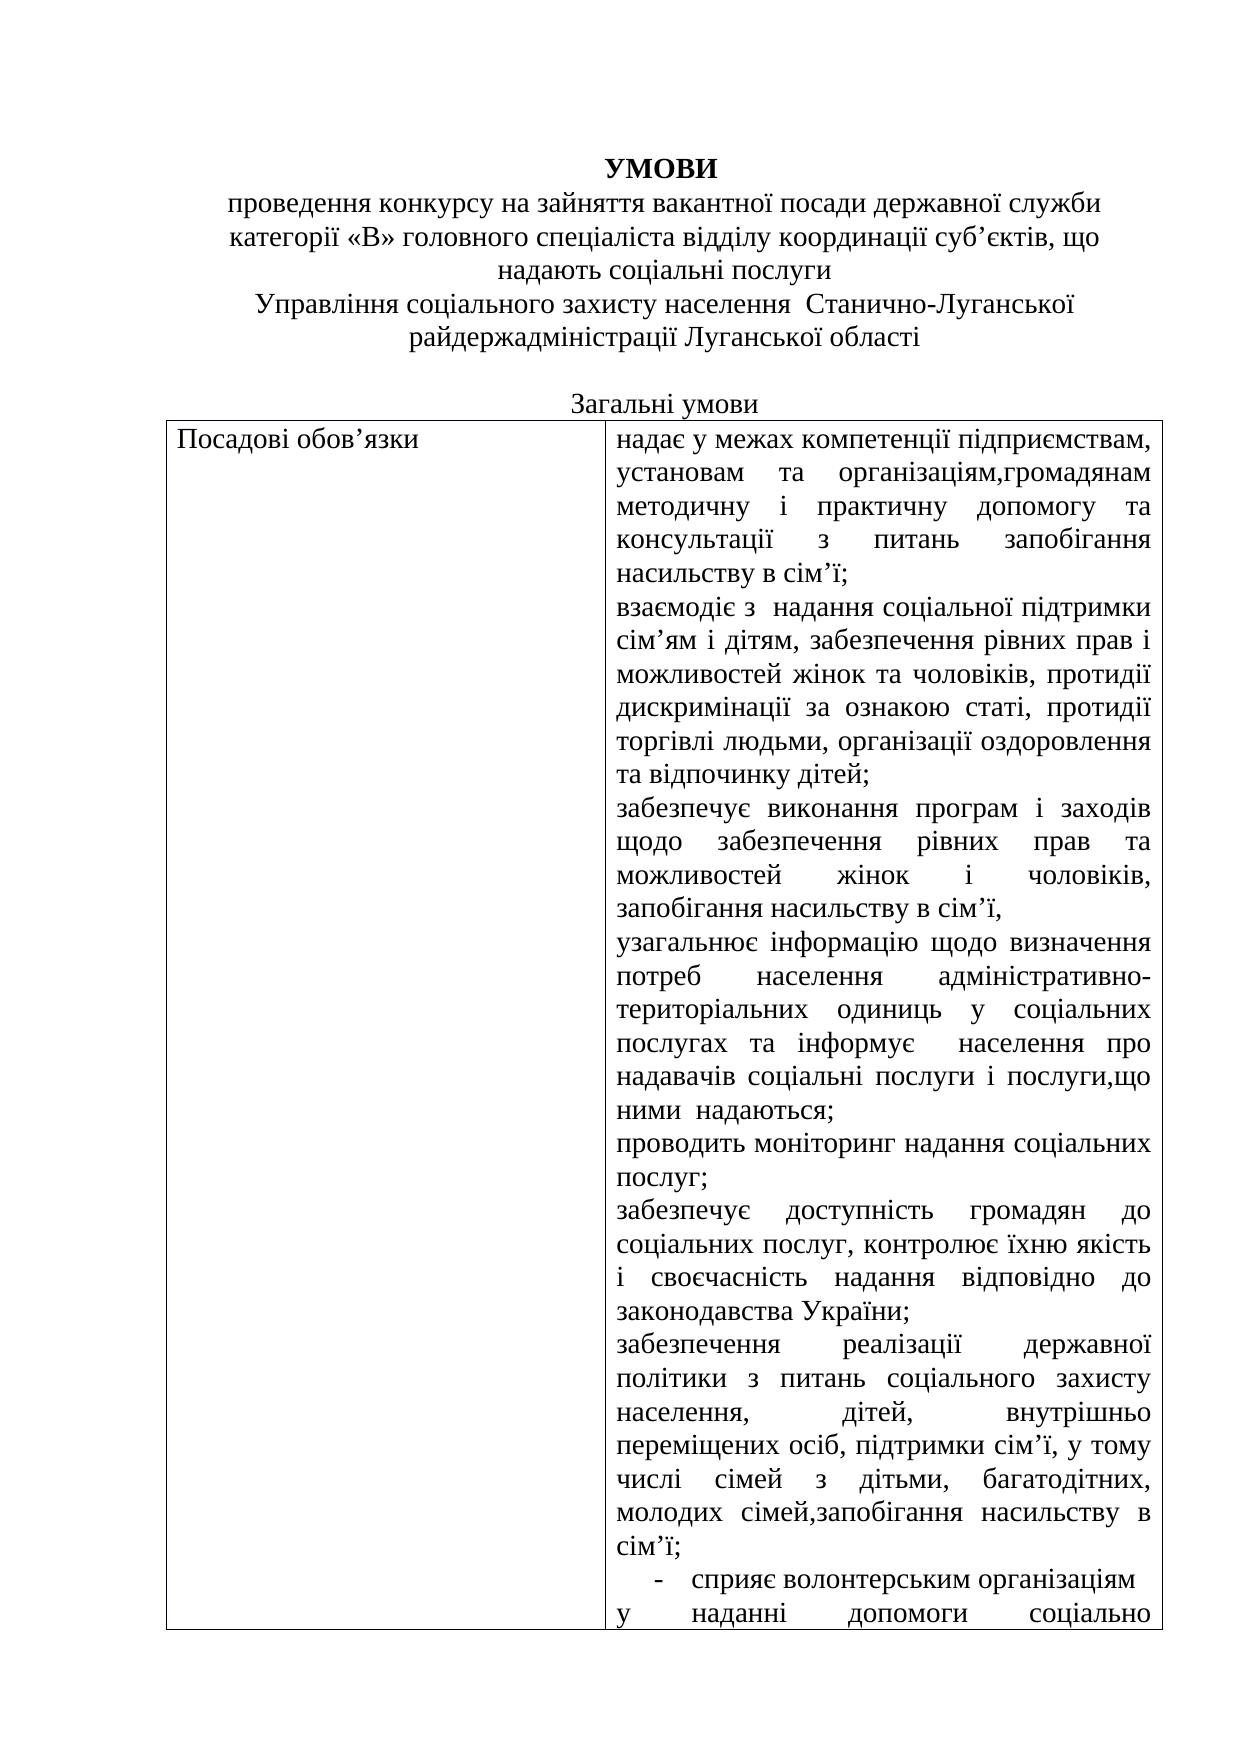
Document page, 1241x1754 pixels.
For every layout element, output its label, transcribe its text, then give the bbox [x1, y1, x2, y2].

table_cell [606, 421, 1162, 1628]
table_cell Посадові обов’язки [167, 421, 605, 1628]
table_header Загальні умови [166, 386, 1163, 420]
text Управління соціального захисту населення Станично-Луганської райдержадміністрації Луганської області [177, 286, 1152, 353]
text УМОВИ проведення конкурсу на зайняття вакантної посади державної служби категорії «В» головного спеціаліста відділу координації суб’єктів, що надають соціальні послуги [177, 152, 1152, 286]
